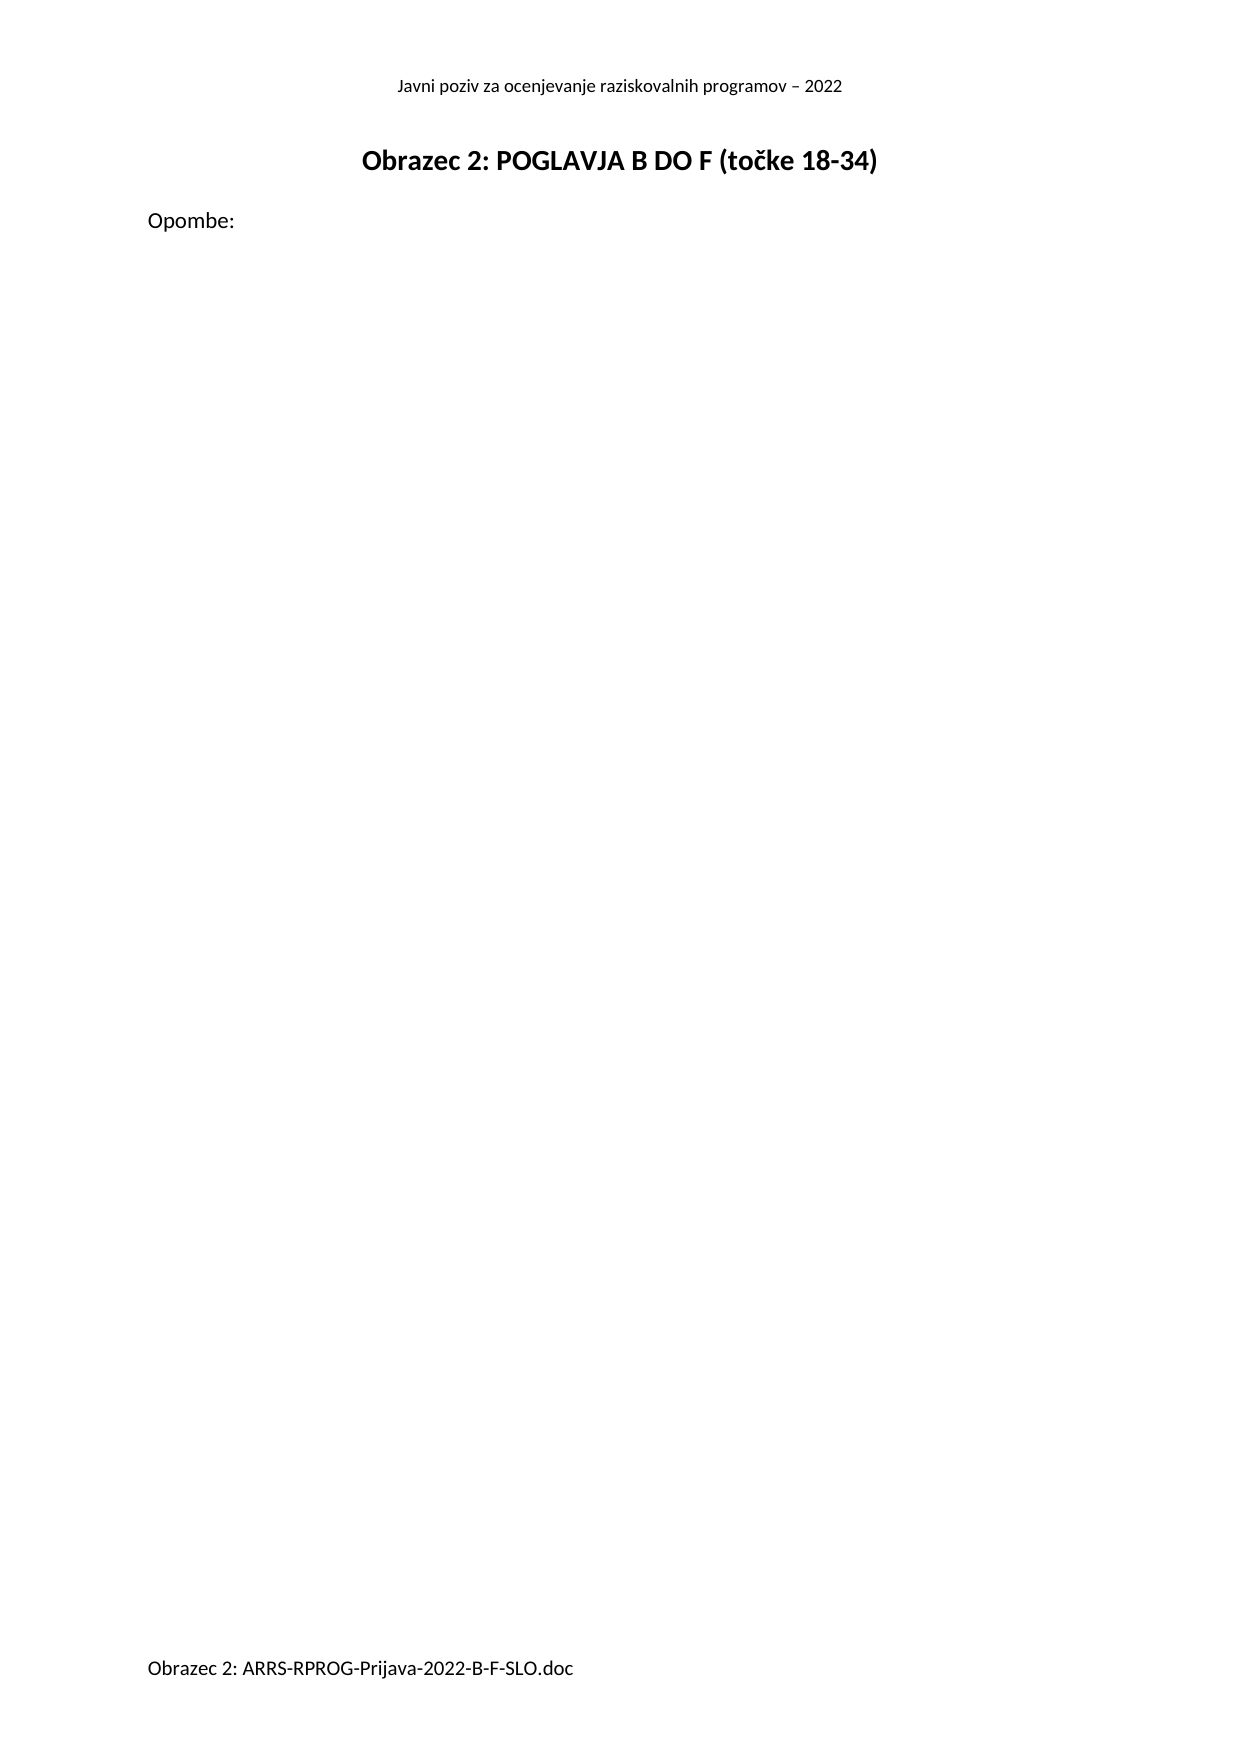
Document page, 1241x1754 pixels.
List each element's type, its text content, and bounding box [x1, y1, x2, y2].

text Opombe: [148, 206, 1093, 234]
